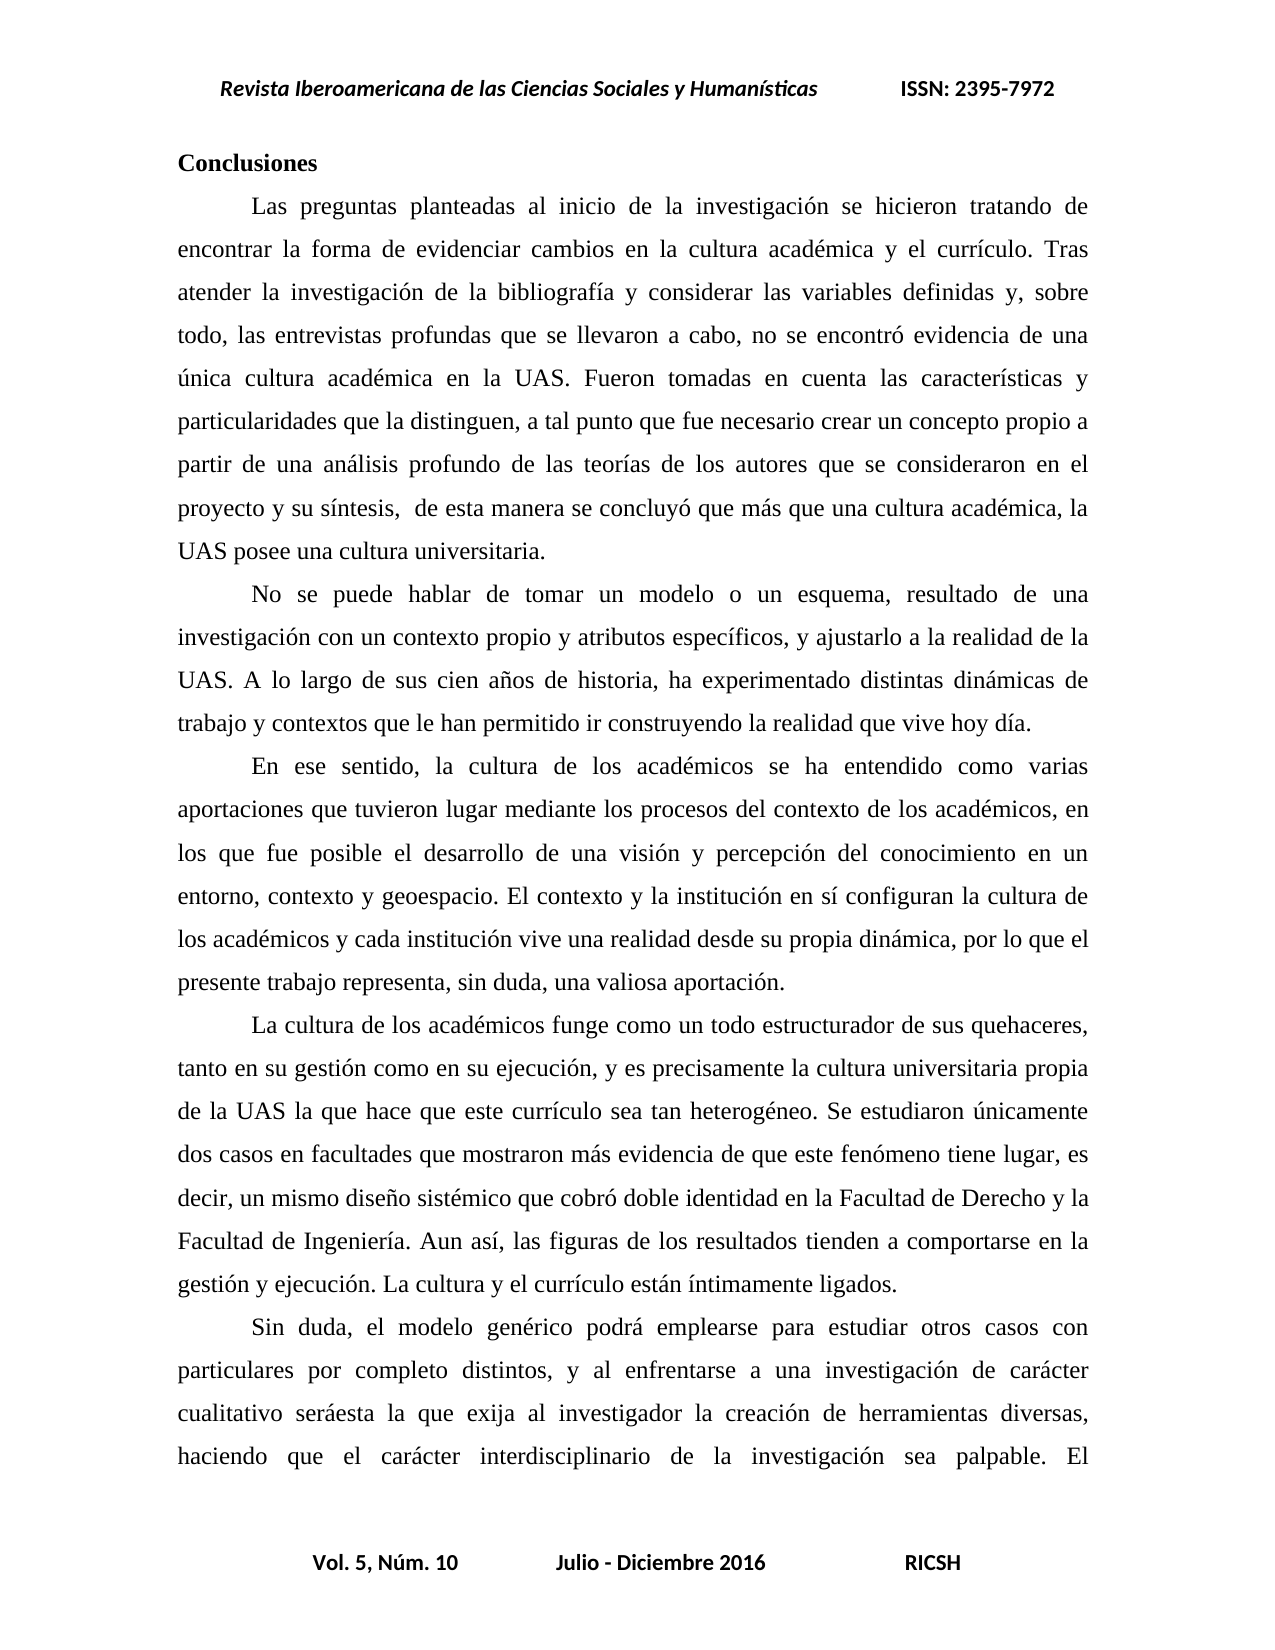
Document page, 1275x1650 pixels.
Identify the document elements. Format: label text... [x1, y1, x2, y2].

text Las preguntas planteadas al inicio de la investigación se hicieron tratando de encontrar la forma de evidenciar cambios en la cultura académica y el currículo. Tras atender la investigación de la bibliografía y considerar las variables definidas y, sobre todo, las entrevistas profundas que se llevaron a cabo, no se encontró evidencia de una única cultura académica en la UAS. Fueron tomadas en cuenta las características y particularidades que la distinguen, a tal punto que fue necesario crear un concepto propio a partir de una análisis profundo de las teorías de los autores que se consideraron en el proyecto y su síntesis, de esta manera se concluyó que más que una cultura académica, la UAS posee una cultura universitaria. [177, 191, 1089, 564]
text En ese sentido, la cultura de los académicos se ha entendido como varias aportaciones que tuvieron lugar mediante los procesos del contexto de los académicos, en los que fue posible el desarrollo de una visión y percepción del conocimiento en un entorno, contexto y geoespacio. El contexto y la institución en sí configuran la cultura de los académicos y cada institución vive una realidad desde su propia dinámica, por lo que el presente trabajo representa, sin duda, una valiosa aportación. [177, 751, 1089, 996]
text No se puede hablar de tomar un modelo o un esquema, resultado de una investigación con un contexto propio y atributos específicos, y ajustarlo a la realidad de la UAS. A lo largo de sus cien años de historia, ha experimentado distintas dinámicas de trabajo y contextos que le han permitido ir construyendo la realidad que vive hoy día. [177, 579, 1089, 737]
text Conclusiones [177, 148, 1098, 176]
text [177, 1312, 1089, 1470]
text La cultura de los académicos funge como un todo estructurador de sus quehaceres, tanto en su gestión como en su ejecución, y es precisamente la cultura universitaria propia de la UAS la que hace que este currículo sea tan heterogéneo. Se estudiaron únicamente dos casos en facultades que mostraron más evidencia de que este fenómeno tiene lugar, es decir, un mismo diseño sistémico que cobró doble identidad en la Facultad de Derecho y la Facultad de Ingeniería. Aun así, las figuras de los resultados tienden a comportarse en la gestión y ejecución. La cultura y el currículo están íntimamente ligados. [177, 1010, 1089, 1298]
